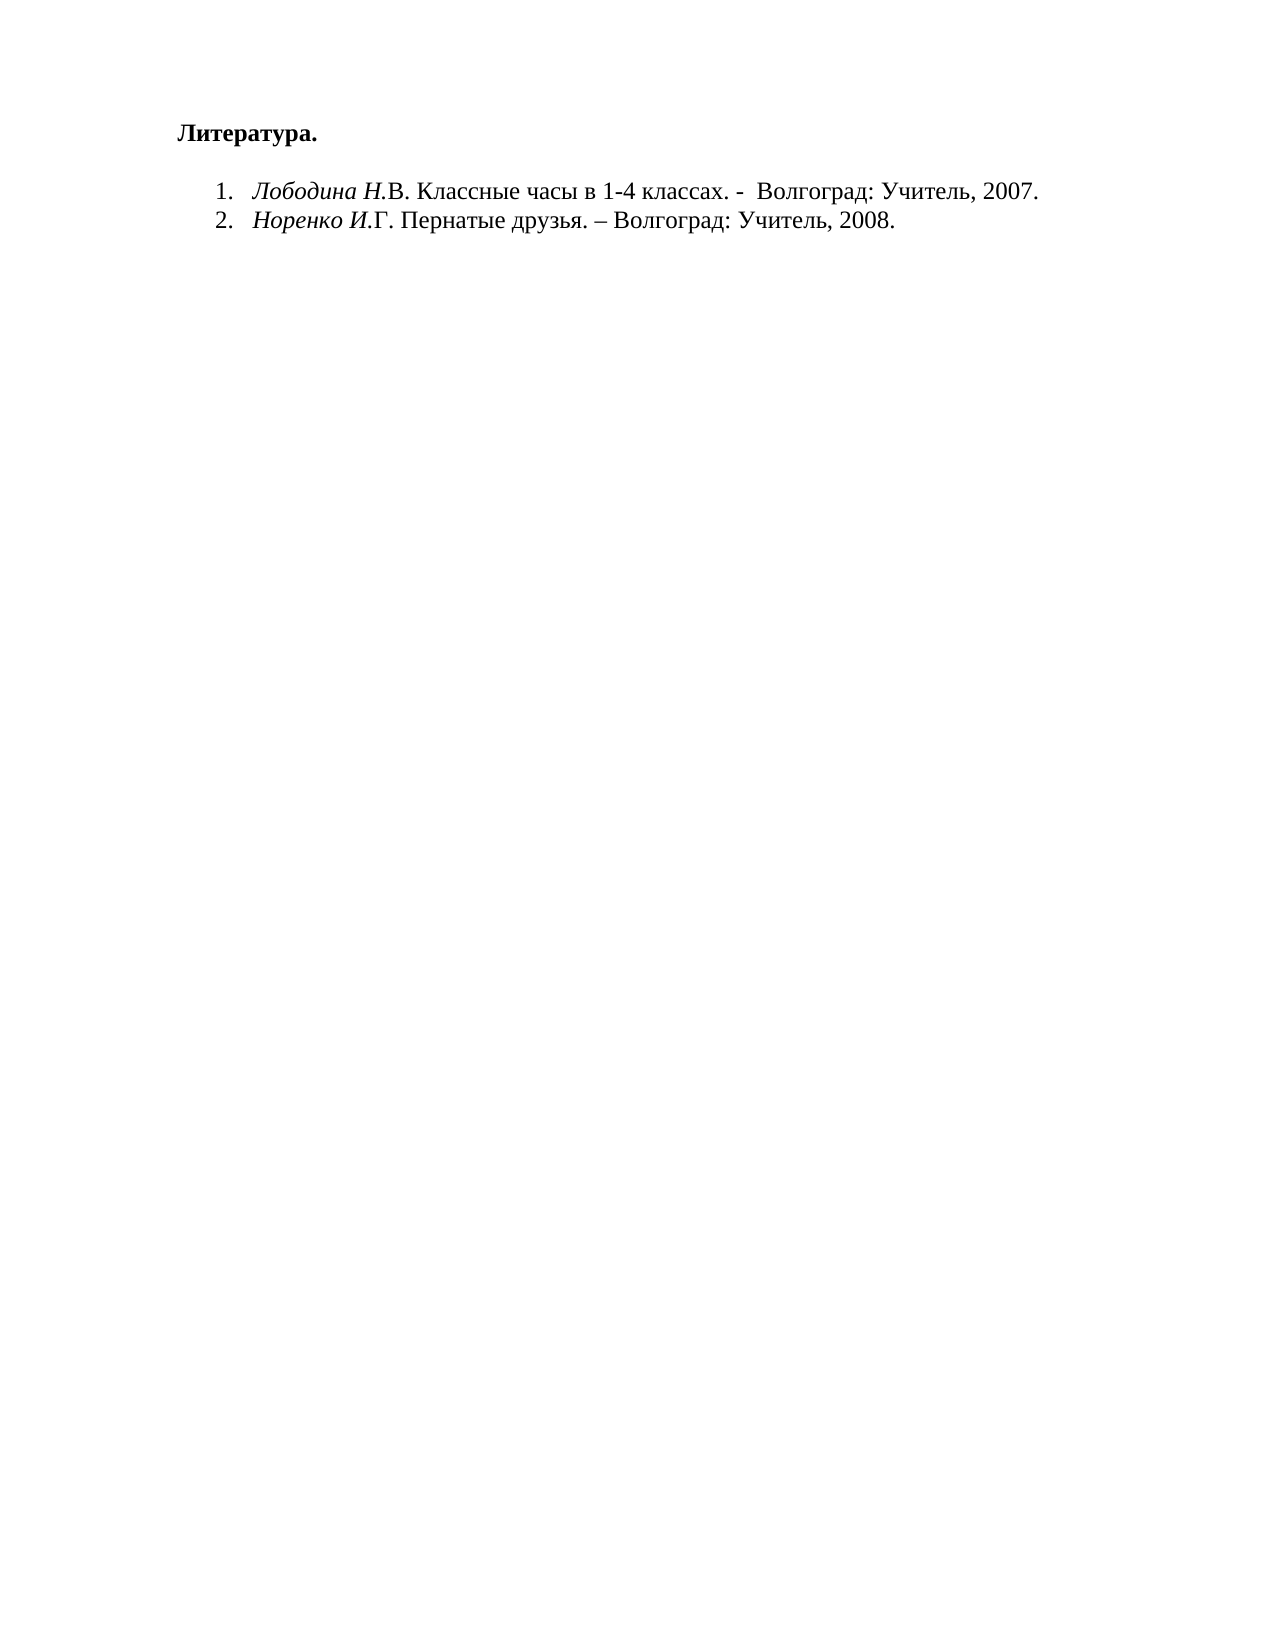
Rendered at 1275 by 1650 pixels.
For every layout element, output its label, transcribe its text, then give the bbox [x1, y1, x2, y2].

text Литература. [177, 118, 1186, 147]
list Норенко И.Г. Пернатые друзья. – Волгоград: Учитель, 2008. [215, 205, 1186, 233]
list Лободина Н.В. Классные часы в 1-4 классах. - Волгоград: Учитель, 2007. [215, 176, 1186, 205]
